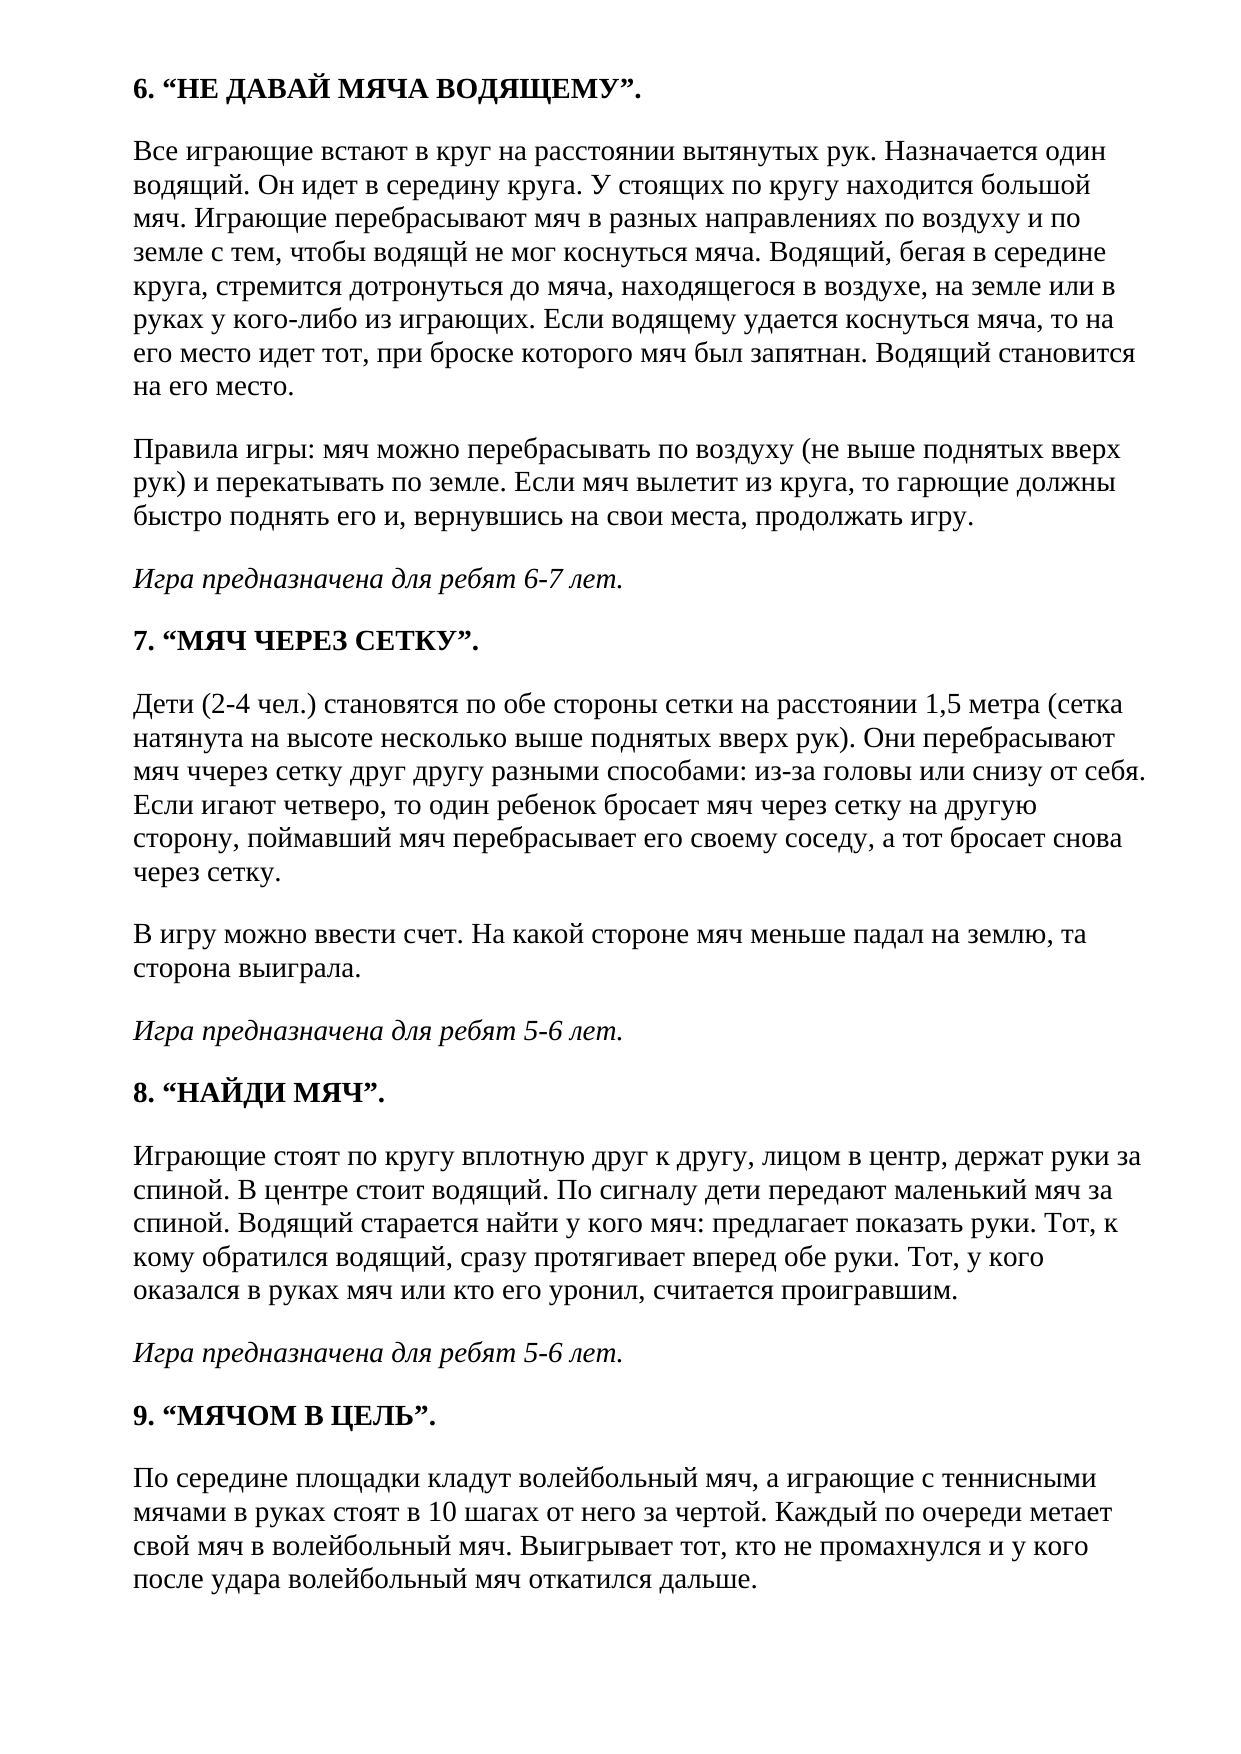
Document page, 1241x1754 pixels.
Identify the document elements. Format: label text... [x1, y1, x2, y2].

text Играющие стоят по кругу вплотную друг к другу, лицом в центр, держат руки за спиной. В центре стоит водящий. По сигналу дети передают маленький мяч за спиной. Водящий старается найти у кого мяч: предлагает показать руки. Тот, к кому обратился водящий, сразу протягивает вперед обе руки. Тот, у кого оказался в руках мяч или кто его уронил, считается проигравшим. [133, 1138, 1152, 1306]
text В игру можно ввести счет. На какой стороне мяч меньше падал на землю, та сторона выиграла. [133, 917, 1152, 984]
text Дети (2-4 чел.) становятся по обе стороны сетки на расстоянии 1,5 метра (сетка натянута на высоте несколько выше поднятых вверх рук). Они перебрасывают мяч ччерез сетку друг другу разными способами: из-за головы или снизу от себя. Если игают четверо, то один ребенок бросает мяч через сетку на другую сторону, поймавший мяч перебрасывает его своему соседу, а тот бросает снова через сетку. [133, 686, 1152, 887]
text 9. “МЯЧОМ В ЦЕЛЬ”. [133, 1398, 1152, 1431]
text Правила игры: мяч можно перебрасывать по воздуху (не выше поднятых вверх рук) и перекатывать по земле. Если мяч вылетит из круга, то гарющие должны быстро поднять его и, вернувшись на свои места, продолжать игру. [133, 431, 1152, 532]
text 6. “НЕ ДАВАЙ МЯЧА ВОДЯЩЕМУ”. [133, 71, 1152, 104]
text Игра предназначена для ребят 5-6 лет. [133, 1013, 1152, 1046]
text Игра предназначена для ребят 6-7 лет. [133, 561, 1152, 594]
text Все играющие встают в круг на расстоянии вытянутых рук. Назначается один водящий. Он идет в середину круга. У стоящих по кругу находится большой мяч. Играющие перебрасывают мяч в разных направлениях по воздуху и по земле с тем, чтобы водящй не мог коснуться мяча. Водящий, бегая в середине круга, стремится дотронуться до мяча, находящегося в воздухе, на земле или в руках у кого-либо из играющих. Если водящему удается коснуться мяча, то на его место идет тот, при броске которого мяч был запятнан. Водящий становится на его место. [133, 133, 1152, 402]
text 8. “НАЙДИ МЯЧ”. [133, 1076, 1152, 1109]
text По середине площадки кладут волейбольный мяч, а играющие с теннисными мячами в руках стоят в 10 шагах от него за чертой. Каждый по очереди метает свой мяч в волейбольный мяч. Выигрывает тот, кто не промахнулся и у кого после удара волейбольный мяч откатился дальше. [133, 1461, 1152, 1595]
text Игра предназначена для ребят 5-6 лет. [133, 1335, 1152, 1369]
text 7. “МЯЧ ЧЕРЕЗ СЕТКУ”. [133, 623, 1152, 657]
